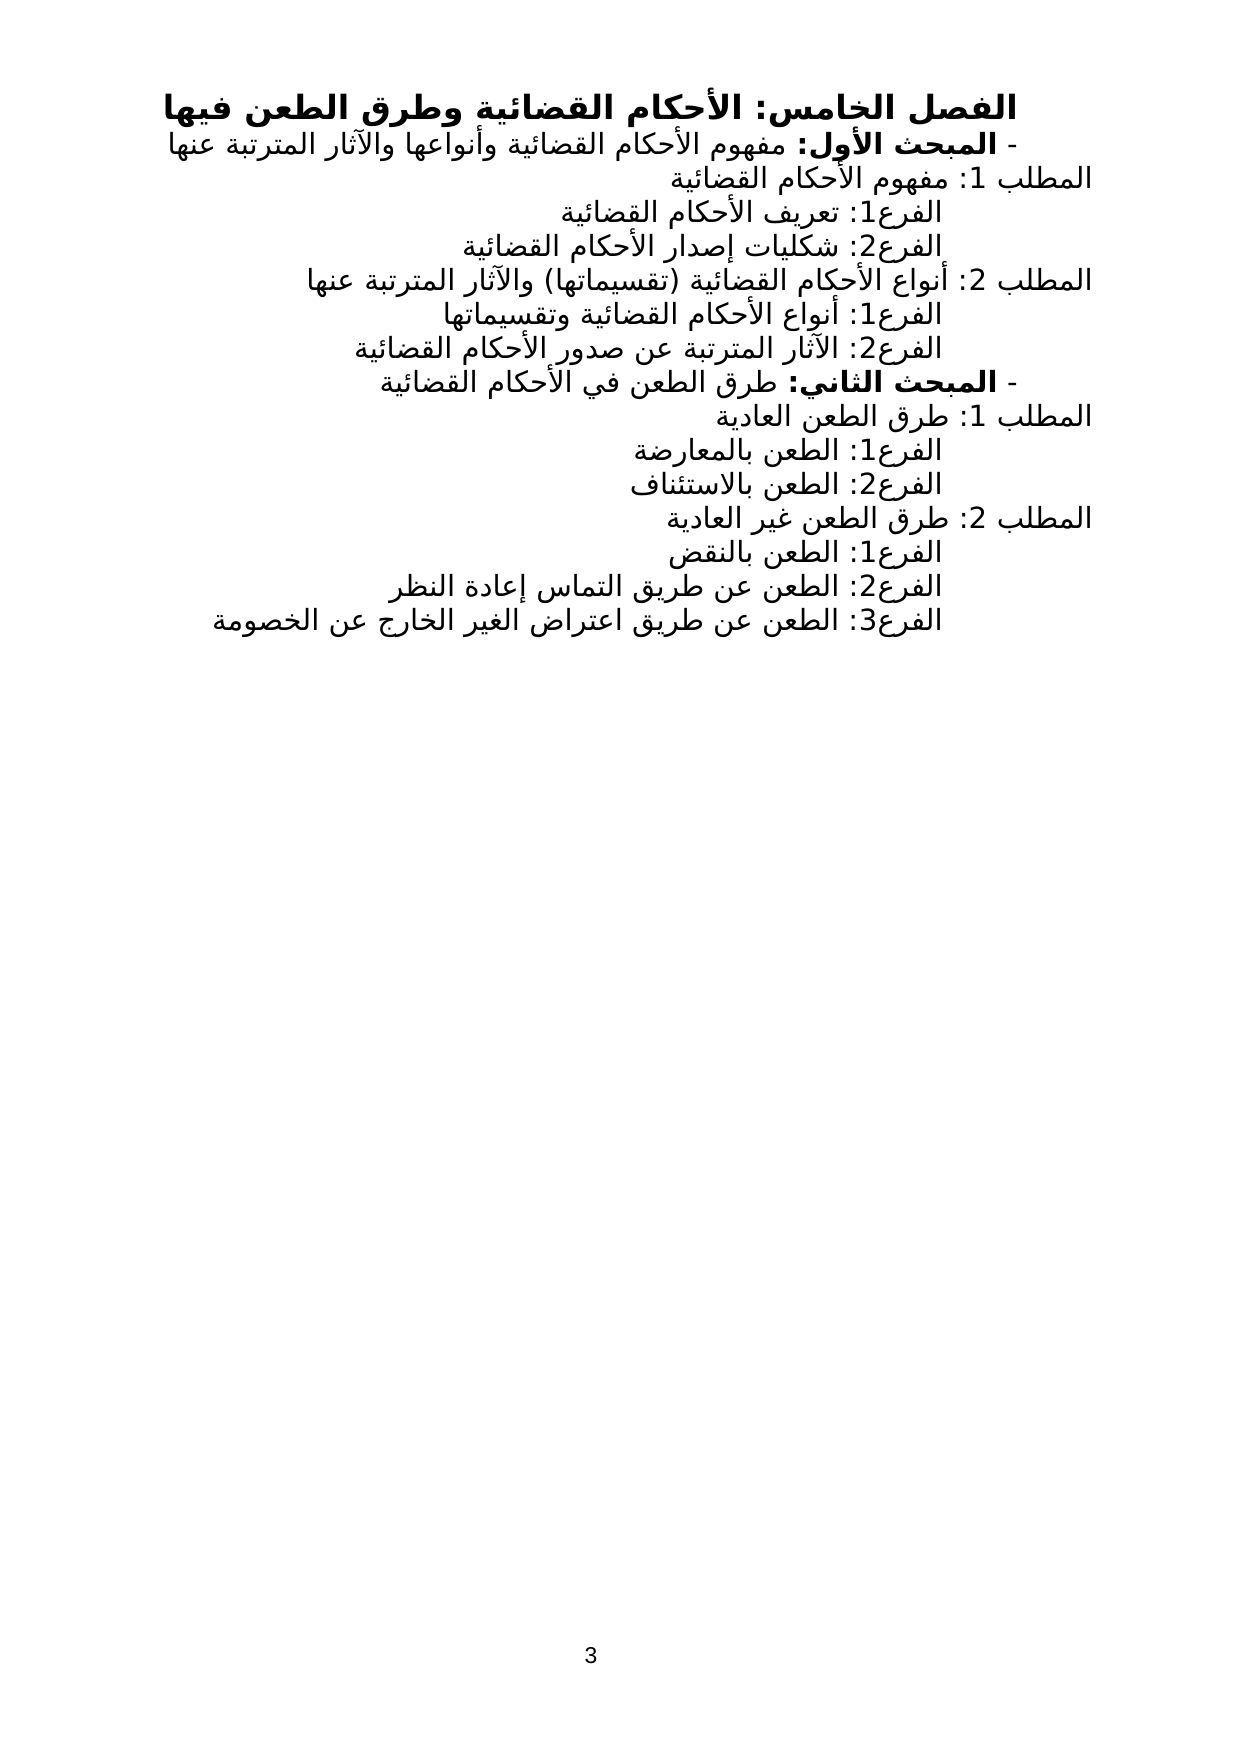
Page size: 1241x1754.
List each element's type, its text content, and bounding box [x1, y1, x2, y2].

text الفرع1: أنواع الأحكام القضائية وتقسيماتها [89, 297, 1092, 331]
text الفرع1: الطعن بالنقض [89, 535, 1092, 569]
text - المبحث الثاني: طرق الطعن في الأحكام القضائية [89, 365, 1092, 399]
text الفرع2: الآثار المترتبة عن صدور الأحكام القضائية [89, 331, 1092, 365]
text الفرع2: الطعن بالاستئناف [89, 467, 1092, 501]
text الفصل الخامس: الأحكام القضائية وطرق الطعن فيها [89, 89, 1092, 127]
text الفرع3: الطعن عن طريق اعتراض الغير الخارج عن الخصومة [89, 603, 1092, 637]
text الفرع2: الطعن عن طريق التماس إعادة النظر [89, 569, 1092, 603]
text الفرع1: تعريف الأحكام القضائية [89, 195, 1092, 229]
text المطلب 1: طرق الطعن العادية [89, 399, 1092, 433]
text - المبحث الأول: مفهوم الأحكام القضائية وأنواعها والآثار المترتبة عنها [89, 127, 1092, 161]
text المطلب 2: أنواع الأحكام القضائية (تقسيماتها) والآثار المترتبة عنها [89, 263, 1092, 297]
text الفرع2: شكليات إصدار الأحكام القضائية [89, 229, 1092, 263]
text المطلب 2: طرق الطعن غير العادية [89, 501, 1092, 535]
text الفرع1: الطعن بالمعارضة [89, 433, 1092, 467]
text المطلب 1: مفهوم الأحكام القضائية [89, 161, 1092, 195]
